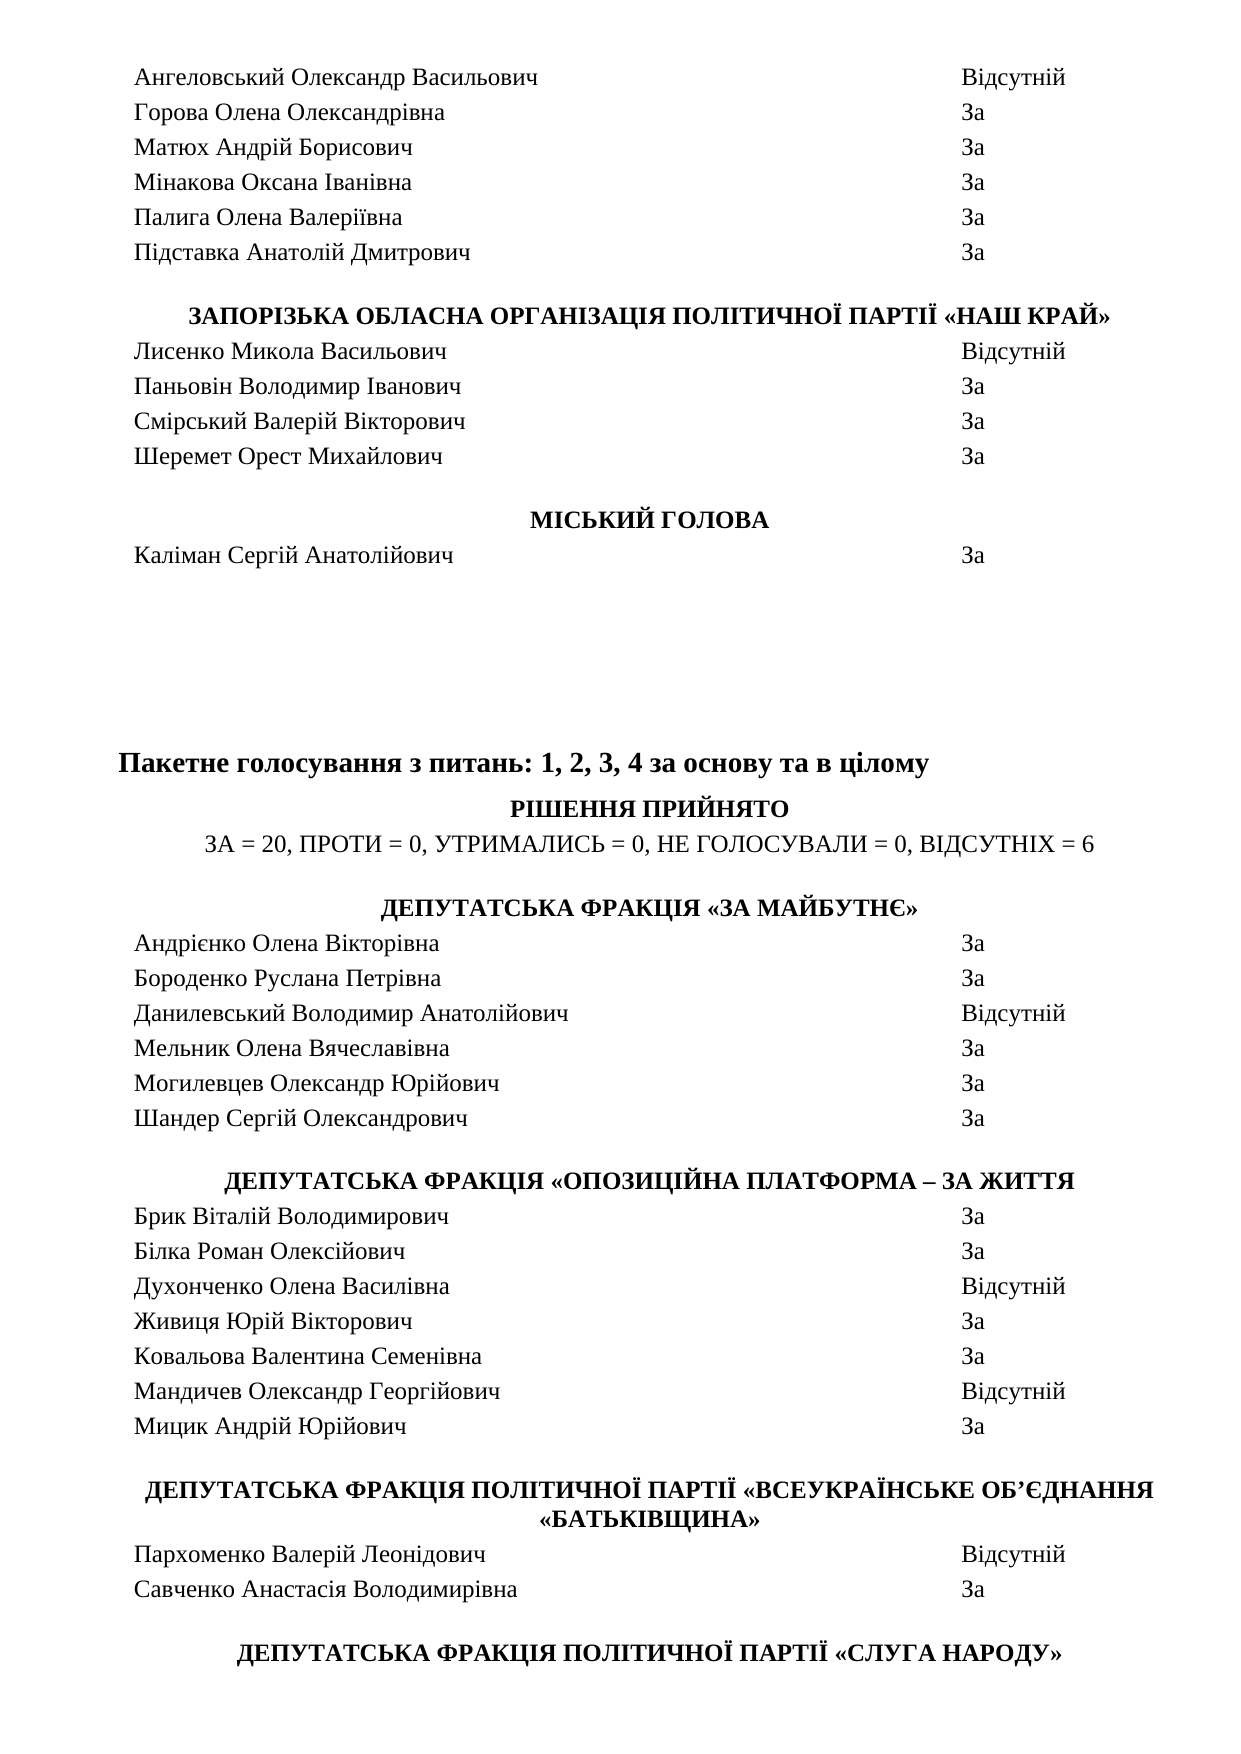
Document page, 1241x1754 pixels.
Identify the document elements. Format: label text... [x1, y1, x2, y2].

table_cell Відсутній [945, 1536, 1181, 1571]
table_cell За [945, 368, 1181, 403]
table_cell Ковальова Валентина Семенівна [118, 1338, 945, 1373]
table_cell ДЕПУТАТСЬКА ФРАКЦІЯ ПОЛІТИЧНОЇ ПАРТІЇ «ВСЕУКРАЇНСЬКЕ ОБ’ЄДНАННЯ «БАТЬКІВЩИНА» [118, 1443, 1181, 1536]
table_cell За [945, 1408, 1181, 1443]
table_cell За [945, 960, 1181, 994]
subtitle Пакетне голосування з питань: 1, 2, 3, 4 за основу та в цілому [118, 745, 1181, 778]
table_cell Горова Олена Олександрівна [118, 94, 945, 129]
table_cell За [945, 1571, 1181, 1606]
table_cell За [945, 1065, 1181, 1099]
table_cell За [945, 199, 1181, 234]
table_cell За [945, 438, 1181, 473]
table_cell За [945, 234, 1181, 269]
table_cell Бороденко Руслана Петрівна [118, 960, 945, 994]
table_cell Смірський Валерій Вікторович [118, 403, 945, 438]
table_cell Шеремет Орест Михайлович [118, 438, 945, 473]
table_cell Матюх Андрій Борисович [118, 129, 945, 164]
table_cell ЗАПОРІЗЬКА ОБЛАСНА ОРГАНІЗАЦІЯ ПОЛІТИЧНОЇ ПАРТІЇ «НАШ КРАЙ» [118, 269, 1181, 333]
table_cell За [945, 537, 1181, 572]
table_cell За [945, 1303, 1181, 1338]
table_cell Лисенко Микола Васильович [118, 333, 945, 368]
table_cell Савченко Анастасія Володимирівна [118, 1571, 945, 1606]
table_cell За [945, 1338, 1181, 1373]
table_header Рішення прийнято [118, 791, 1181, 826]
table_cell Пархоменко Валерій Леонідович [118, 1536, 945, 1571]
table_cell За [945, 1100, 1181, 1134]
table_cell Мандичев Олександр Георгійович [118, 1373, 945, 1408]
table_cell За [945, 94, 1181, 129]
table_cell За [945, 129, 1181, 164]
table_cell За [945, 1198, 1181, 1233]
table_cell За [945, 164, 1181, 199]
table_cell Білка Роман Олексійович [118, 1233, 945, 1268]
table_cell Відсутній [945, 59, 1181, 94]
table_cell Мицик Андрій Юрійович [118, 1408, 945, 1443]
table_cell ДЕПУТАТСЬКА ФРАКЦІЯ ПОЛІТИЧНОЇ ПАРТІЇ «СЛУГА НАРОДУ» [118, 1606, 1181, 1669]
table_cell Каліман Сергій Анатолійович [118, 537, 945, 572]
table_cell Могилевцев Олександр Юрійович [118, 1065, 945, 1099]
table_cell ДЕПУТАТСЬКА ФРАКЦІЯ «ЗА МАЙБУТНЄ» [118, 861, 1181, 924]
table_cell Міський голова [118, 473, 1181, 537]
table_cell Відсутній [945, 1268, 1181, 1303]
table_cell Брик Віталій Володимирович [118, 1198, 945, 1233]
table_cell За [945, 403, 1181, 438]
table_cell Живиця Юрій Вікторович [118, 1303, 945, 1338]
table_cell Духонченко Олена Василівна [118, 1268, 945, 1303]
table_cell Відсутній [945, 995, 1181, 1029]
table_cell За [945, 1030, 1181, 1064]
table_cell Палига Олена Валеріївна [118, 199, 945, 234]
table_cell За [945, 1233, 1181, 1268]
table_cell Данилевський Володимир Анатолійович [118, 995, 945, 1029]
table_cell ДЕПУТАТСЬКА ФРАКЦІЯ «ОПОЗИЦІЙНА ПЛАТФОРМА – ЗА ЖИТТЯ [118, 1135, 1181, 1198]
table_cell Мельник Олена Вячеславівна [118, 1030, 945, 1064]
table_cell За [945, 925, 1181, 959]
table_cell Андрієнко Олена Вікторівна [118, 925, 945, 959]
table_cell Шандер Сергій Олександрович [118, 1100, 945, 1134]
table_cell Мінакова Оксана Іванівна [118, 164, 945, 199]
table_cell Ангеловський Олександр Васильович [118, 59, 945, 94]
table_cell Відсутній [945, 333, 1181, 368]
table_cell ЗА = 20, ПРОТИ = 0, УТРИМАЛИСЬ = 0, НЕ ГОЛОСУВАЛИ = 0, ВІДСУТНІХ = 6 [118, 826, 1181, 861]
table_cell Відсутній [945, 1373, 1181, 1408]
table_cell Підставка Анатолій Дмитрович [118, 234, 945, 269]
table_cell Паньовін Володимир Іванович [118, 368, 945, 403]
